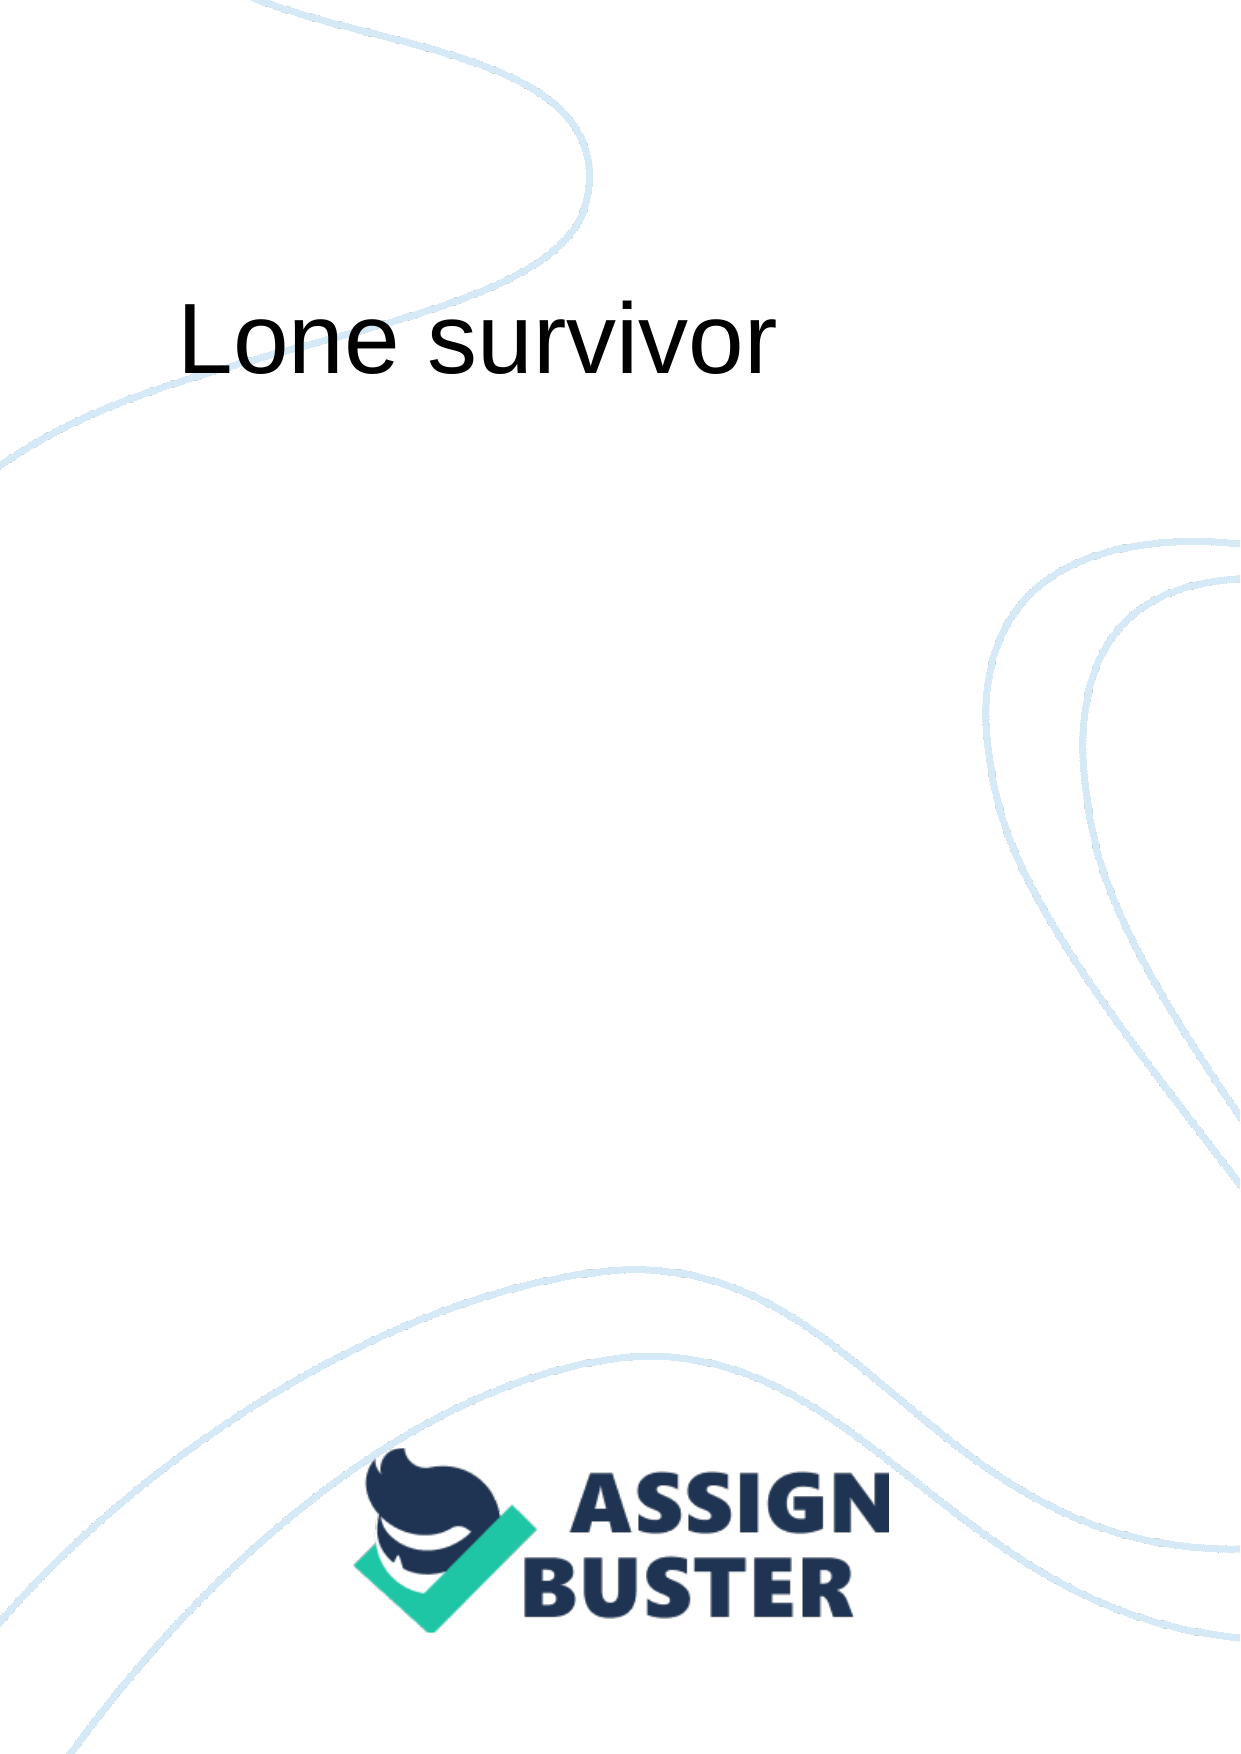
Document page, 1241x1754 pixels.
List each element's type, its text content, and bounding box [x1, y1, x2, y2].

picture [0, 0, 1241, 1754]
subtitle Lone survivor [177, 279, 1152, 394]
